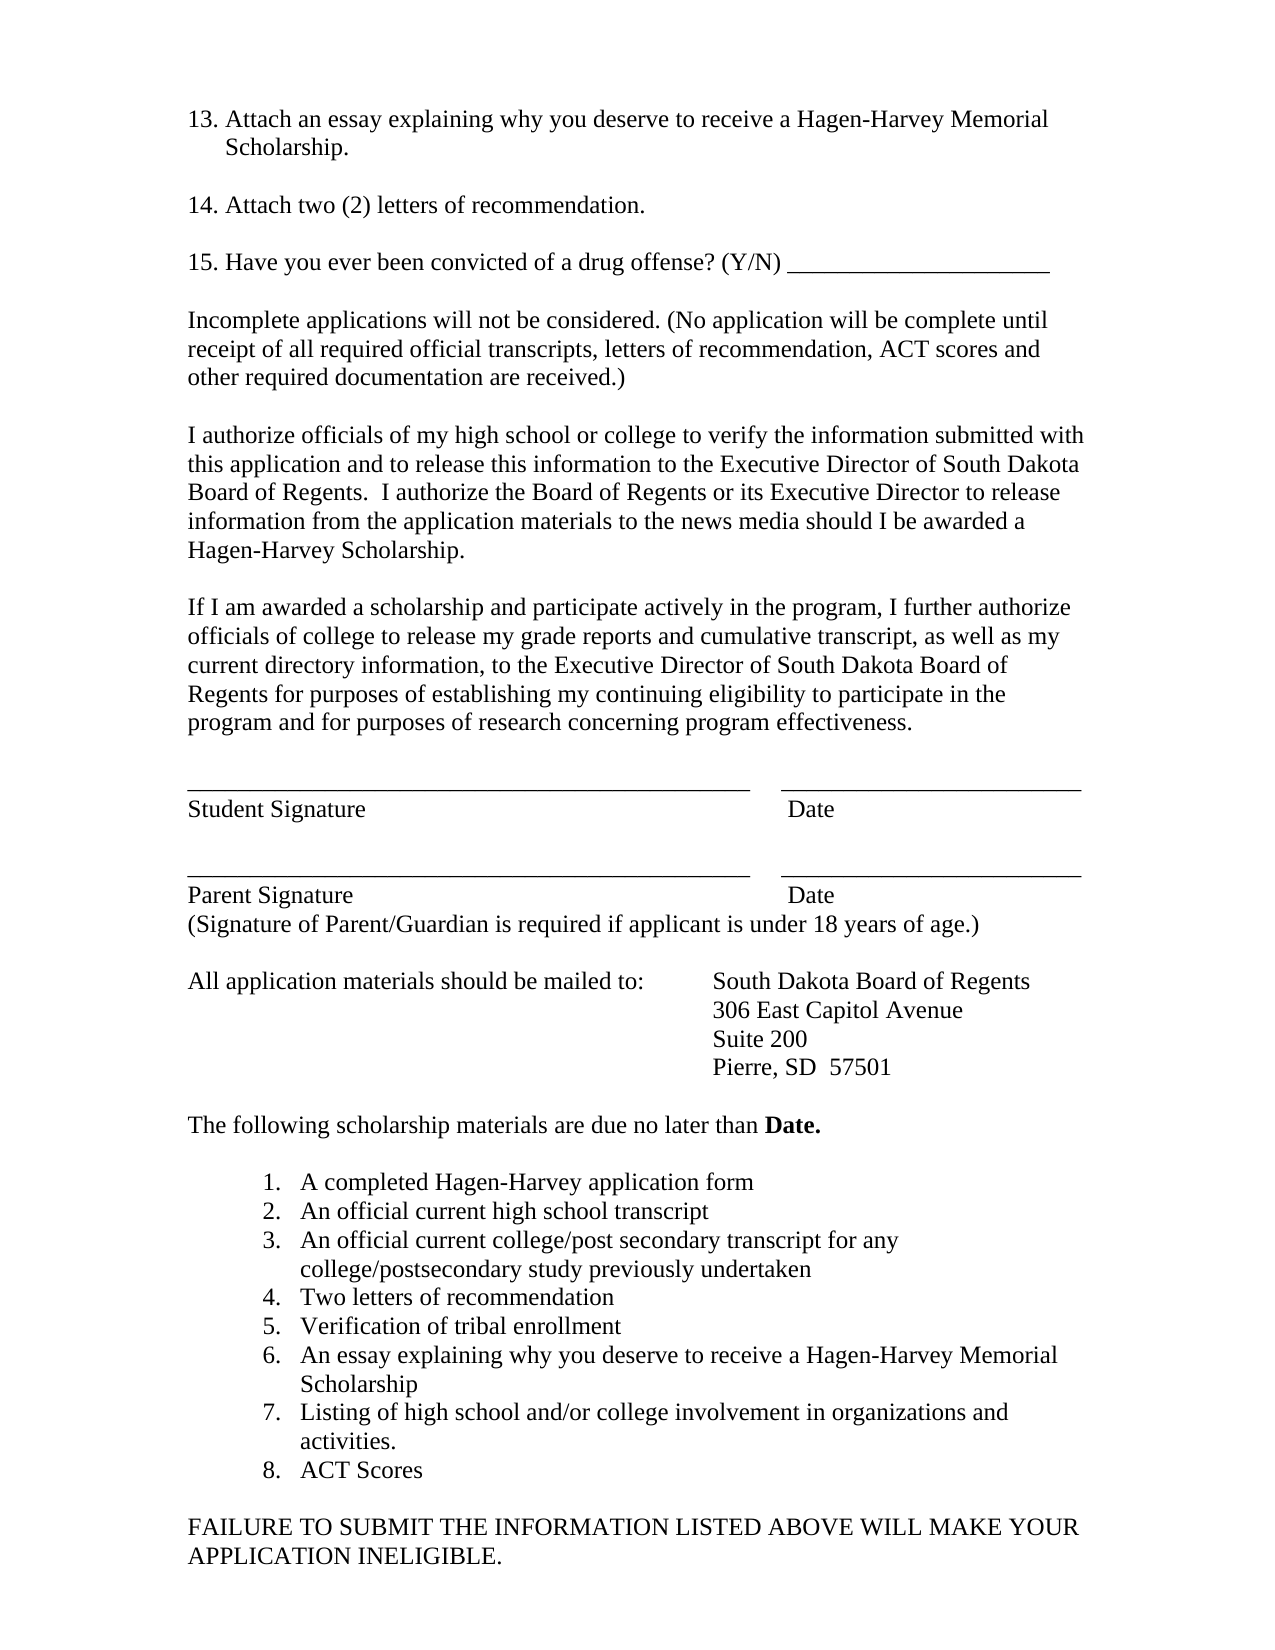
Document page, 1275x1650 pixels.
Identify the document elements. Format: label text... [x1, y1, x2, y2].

text All application materials should be mailed to: South Dakota Board of Regents [187, 966, 1087, 995]
list ACT Scores [262, 1455, 1087, 1484]
text Student Signature Date [187, 794, 1087, 822]
text Incomplete applications will not be considered. (No application will be complete until receipt of all required official transcripts, letters of recommendation, ACT scores and other required documentation are received.) [187, 305, 1087, 391]
list Have you ever been convicted of a drug offense? (Y/N) _____________________ [187, 247, 1087, 276]
list Verification of tribal enrollment [262, 1311, 1087, 1340]
text Parent Signature Date [187, 880, 1087, 909]
list An essay explaining why you deserve to receive a Hagen-Harvey Memorial Scholarship [262, 1340, 1087, 1397]
text The following scholarship materials are due no later than Date. [187, 1110, 1087, 1139]
list Attach two (2) letters of recommendation. [187, 190, 1087, 219]
text _____________________________________________ ________________________ [187, 765, 1087, 794]
list A completed Hagen-Harvey application form [262, 1167, 1087, 1196]
list Listing of high school and/or college involvement in organizations and activities. [262, 1397, 1087, 1455]
list Two letters of recommendation [262, 1282, 1087, 1311]
text (Signature of Parent/Guardian is required if applicant is under 18 years of age.) [187, 909, 1087, 937]
list An official current high school transcript [262, 1196, 1087, 1225]
list An official current college/post secondary transcript for any college/postsecondary study previously undertaken [262, 1225, 1087, 1282]
text _____________________________________________ ________________________ [187, 851, 1087, 880]
list Attach an essay explaining why you deserve to receive a Hagen-Harvey Memorial Scholarship. [187, 104, 1087, 161]
text If I am awarded a scholarship and participate actively in the program, I further authorize officials of college to release my grade reports and cumulative transcript, as well as my current directory information, to the Executive Director of South Dakota Board of Regents for purposes of establishing my continuing eligibility to participate in the program and for purposes of research concerning program effectiveness. [187, 592, 1087, 736]
text I authorize officials of my high school or college to verify the information submitted with this application and to release this information to the Executive Director of South Dakota Board of Regents. I authorize the Board of Regents or its Executive Director to release information from the application materials to the news media should I be awarded a Hagen-Harvey Scholarship. [187, 420, 1087, 564]
text FAILURE TO SUBMIT THE INFORMATION LISTED ABOVE WILL MAKE YOUR APPLICATION INELIGIBLE. [187, 1512, 1087, 1570]
